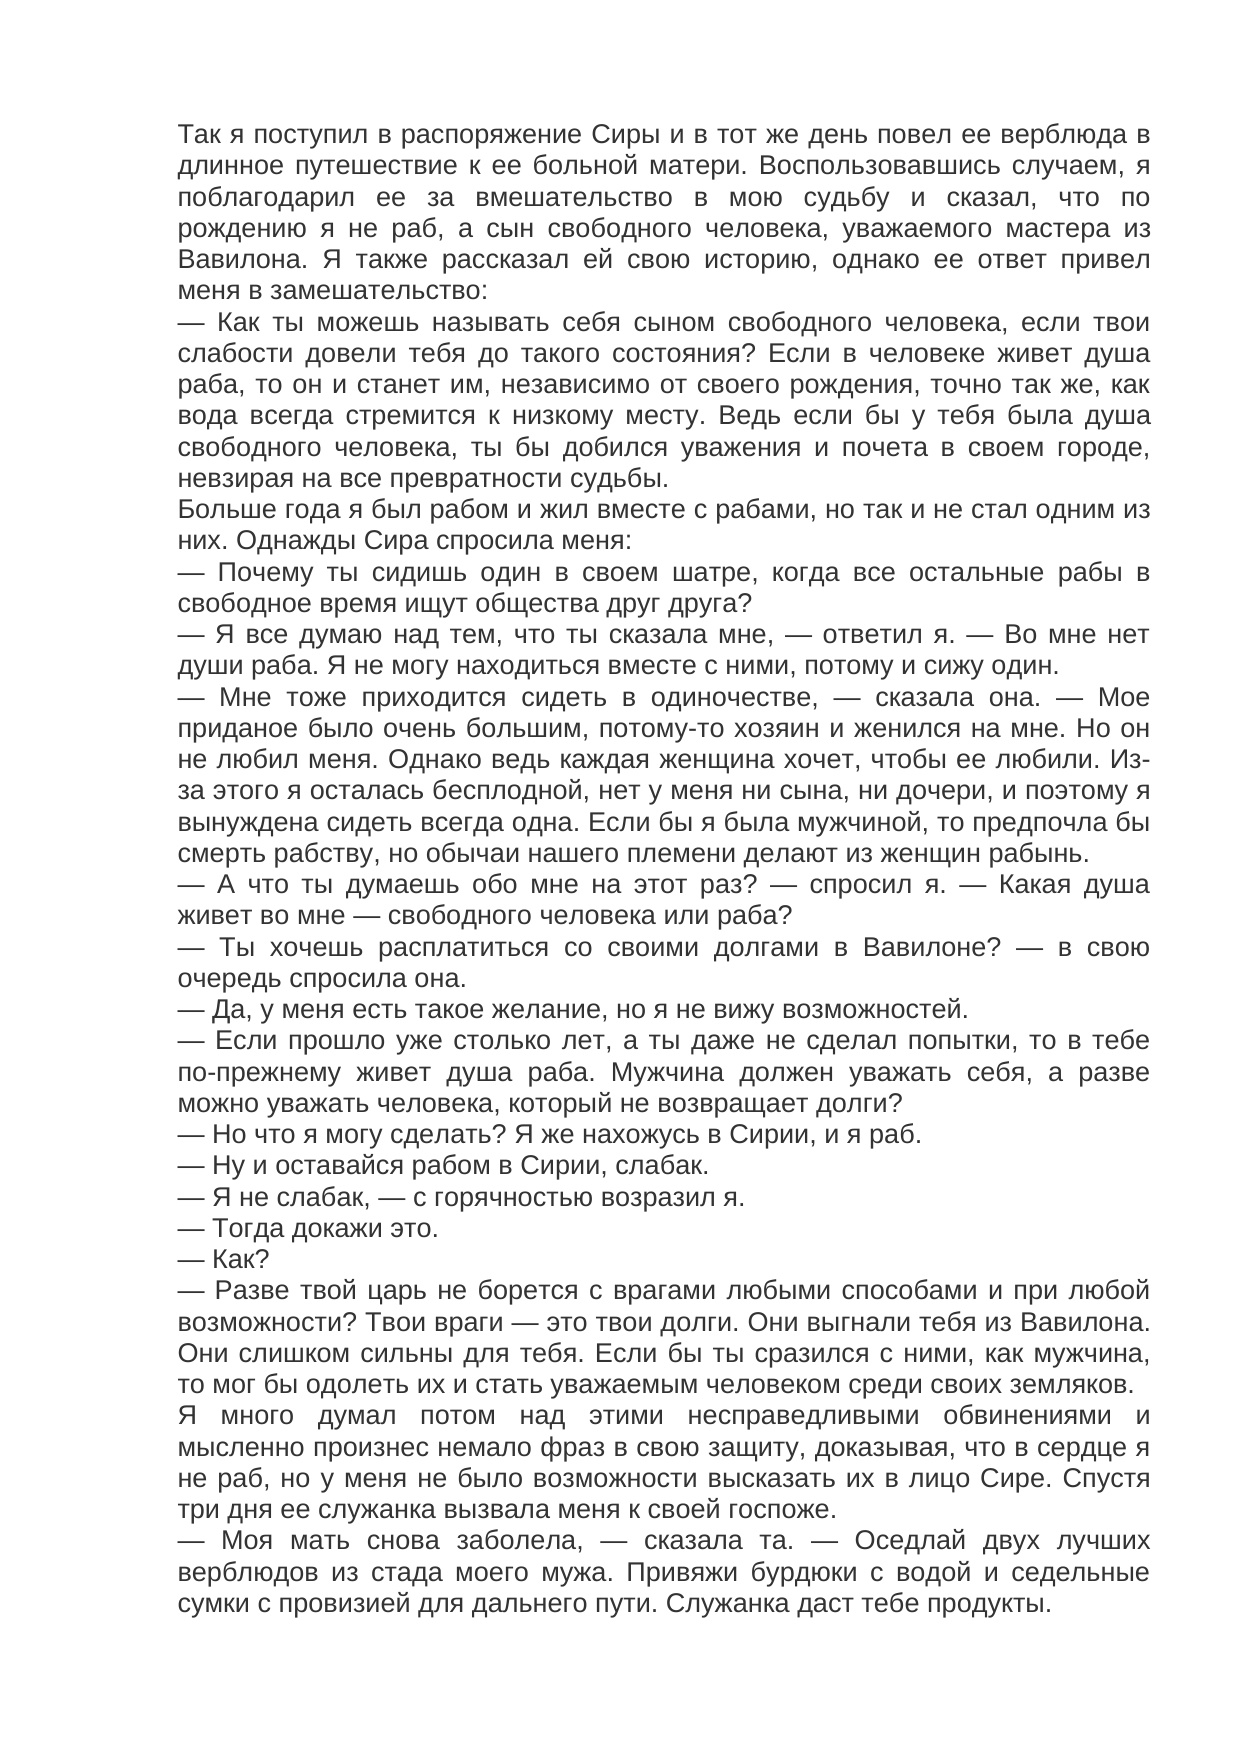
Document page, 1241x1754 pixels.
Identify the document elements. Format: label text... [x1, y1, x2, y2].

text — Как ты можешь называть себя сыном свободного человека, если твои слабости довели тебя до такого состояния? Если в человеке живет душа раба, то он и станет им, независимо от своего рождения, точно так же, как вода всегда стремится к низкому месту. Ведь если бы у тебя была душа свободного человека, ты бы добился уважения и почета в своем городе, невзирая на все превратности судьбы. [177, 306, 1152, 493]
text — Разве твой царь не борется с врагами любыми способами и при любой возможности? Твои враги — это твои долги. Они выгнали тебя из Вавилона. Они слишком сильны для тебя. Если бы ты сразился с ними, как мужчина, то мог бы одолеть их и стать уважаемым человеком среди своих земляков. [177, 1274, 1152, 1399]
text — Ты хочешь расплатиться со своими долгами в Вавилоне? — в свою очередь спросила она. [177, 931, 1152, 993]
text — Мне тоже приходится сидеть в одиночестве, — сказала она. — Мое приданое было очень большим, потому-то хозяин и женился на мне. Но он не любил меня. Однако ведь каждая женщина хочет, чтобы ее любили. Из-за этого я осталась бесплодной, нет у меня ни сына, ни дочери, и поэтому я вынуждена сидеть всегда одна. Если бы я была мужчиной, то предпочла бы смерть рабству, но обычаи нашего племени делают из женщин рабынь. [177, 681, 1152, 868]
text — Тогда докажи это. [177, 1212, 1152, 1243]
text — Я все думаю над тем, что ты сказала мне, — ответил я. — Во мне нет души раба. Я не могу находиться вместе с ними, потому и сижу один. [177, 618, 1152, 681]
text — Но что я могу сделать? Я же нахожусь в Сирии, и я раб. [177, 1118, 1152, 1149]
text Больше года я был рабом и жил вместе с рабами, но так и не стал одним из них. Однажды Сира спросила меня: [177, 493, 1152, 556]
text — Моя мать снова заболела, — сказала та. — Оседлай двух лучших верблюдов из стада моего мужа. Привяжи бурдюки с водой и седельные сумки с провизией для дальнего пути. Служанка даст тебе продукты. [177, 1524, 1152, 1618]
text — Если прошло уже столько лет, а ты даже не сделал попытки, то в тебе по-прежнему живет душа раба. Мужчина должен уважать себя, а разве можно уважать человека, который не возвращает долги? [177, 1024, 1152, 1118]
text — Почему ты сидишь один в своем шатре, когда все остальные рабы в свободное время ищут общества друг друга? [177, 556, 1152, 618]
text — Да, у меня есть такое желание, но я не вижу возможностей. [177, 993, 1152, 1024]
text — Я не слабак, — с горячностью возразил я. [177, 1181, 1152, 1212]
text Я много думал потом над этими несправедливыми обвинениями и мысленно произнес немало фраз в свою защиту, доказывая, что в сердце я не раб, но у меня не было возможности высказать их в лицо Сире. Спустя три дня ее служанка вызвала меня к своей госпоже. [177, 1399, 1152, 1524]
text — Как? [177, 1243, 1152, 1274]
text — А что ты думаешь обо мне на этот раз? — спросил я. — Какая душа живет во мне — свободного человека или раба? [177, 868, 1152, 931]
text — Ну и оставайся рабом в Сирии, слабак. [177, 1149, 1152, 1181]
text Так я поступил в распоряжение Сиры и в тот же день повел ее верблюда в длинное путешествие к ее больной матери. Воспользовавшись случаем, я поблагодарил ее за вмешательство в мою судьбу и сказал, что по рождению я не раб, а сын свободного человека, уважаемого мастера из Вавилона. Я также рассказал ей свою историю, однако ее ответ привел меня в замешательство: [177, 118, 1152, 306]
